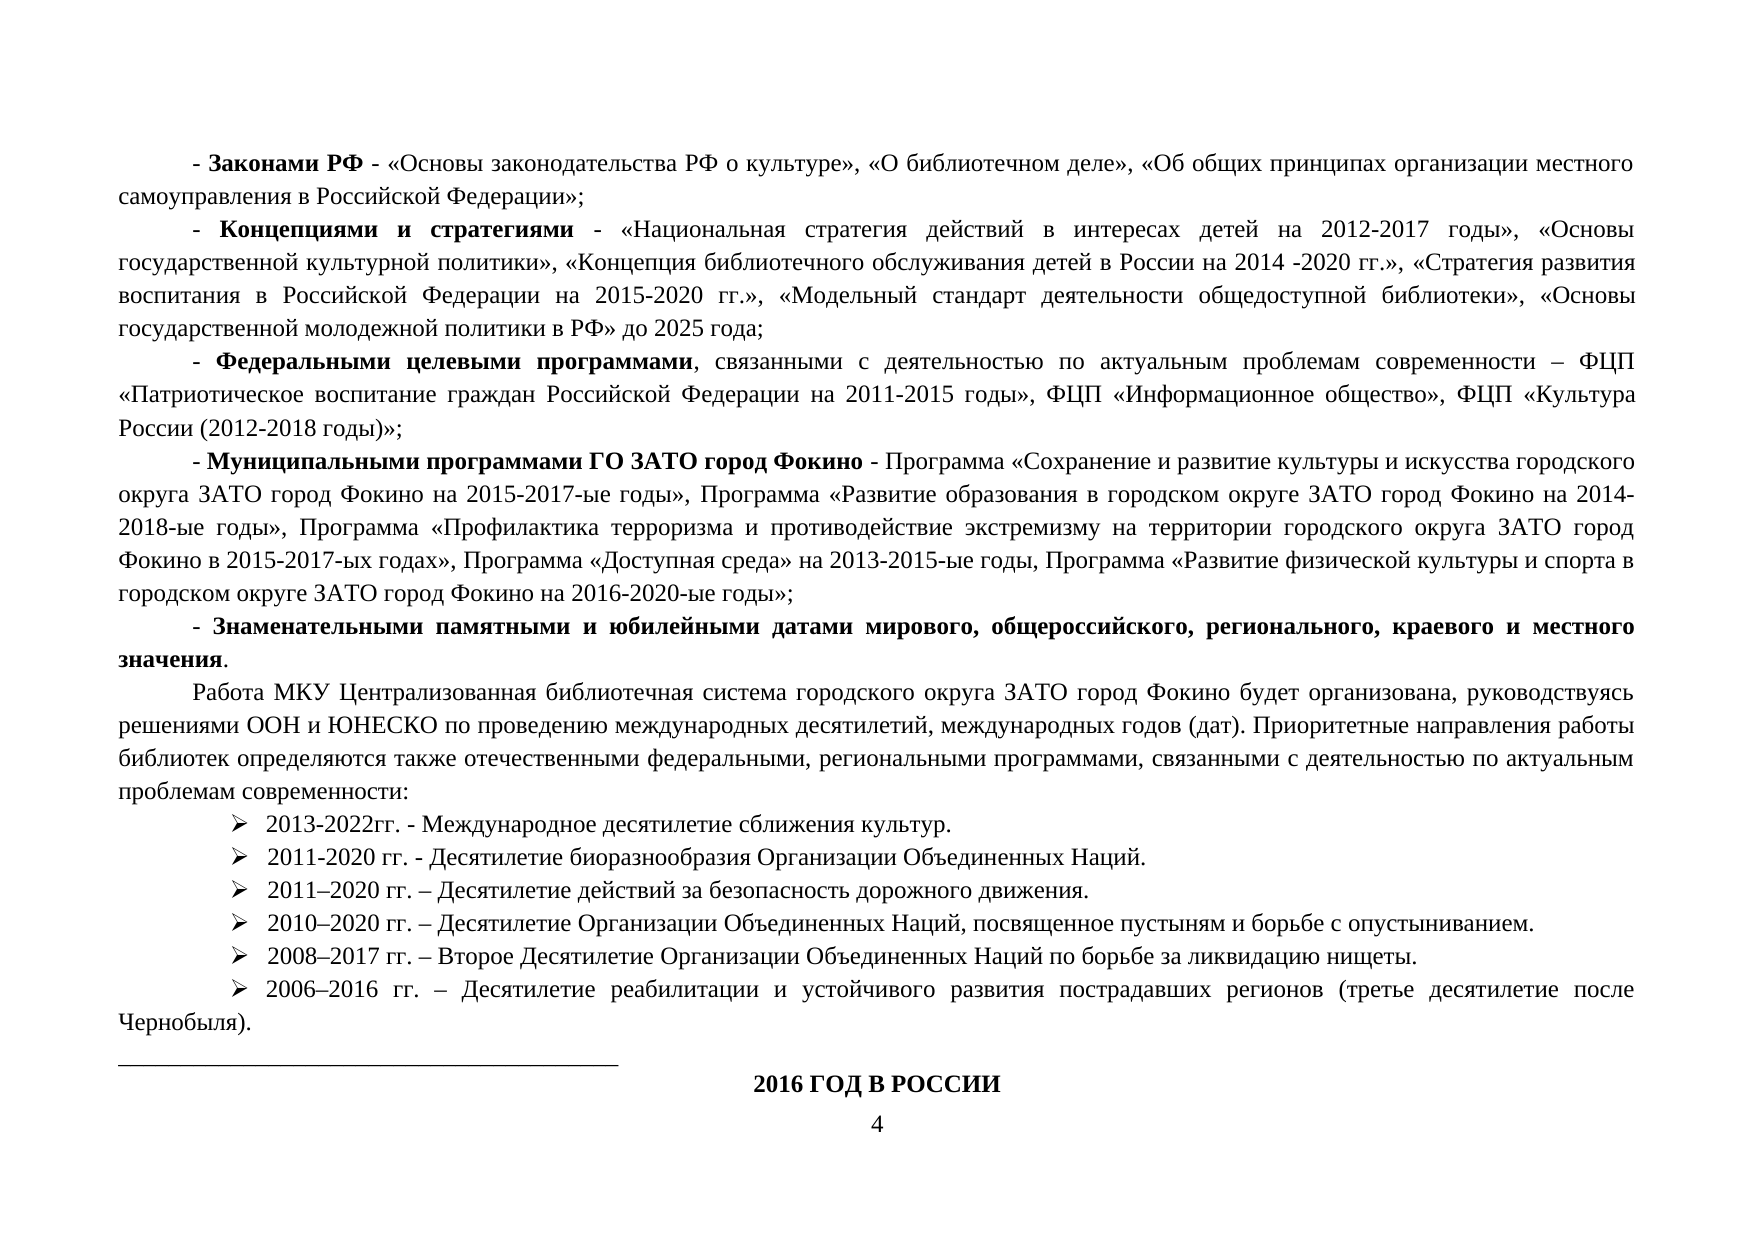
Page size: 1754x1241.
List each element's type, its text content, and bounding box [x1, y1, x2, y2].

text - Федеральными целевыми программами, связанными с деятельностью по актуальным проблемам современности – ФЦП «Патриотическое воспитание граждан Российской Федерации на 2011-2015 годы», ФЦП «Информационное общество», ФЦП «Культура России (2012-2018 годы)»; [118, 346, 1636, 442]
text - Концепциями и стратегиями - «Национальная стратегия действий в интересах детей на 2012-2017 годы», «Основы государственной культурной политики», «Концепция библиотечного обслуживания детей в России на 2014 -2020 гг.», «Стратегия развития воспитания в Российской Федерации на 2015-2020 гг.», «Модельный стандарт деятельности общедоступной библиотеки», «Основы государственной молодежной политики в РФ» до 2025 года; [118, 214, 1636, 342]
list 2011-2020 гг. - Десятилетие биоразнообразия Организации Объединенных Наций. [229, 842, 1636, 871]
text ________________________________________ [118, 1040, 1636, 1069]
list 2006–2016 гг. – Десятилетие реабилитации и устойчивого развития пострадавших регионов (третье десятилетие после Чернобыля). [118, 974, 1636, 1036]
list 2011–2020 гг. – Десятилетие действий за безопасность дорожного движения. [229, 875, 1636, 904]
text - Законами РФ - «Основы законодательства РФ о культуре», «О библиотечном деле», «Об общих принципах организации местного самоуправления в Российской Федерации»; [118, 148, 1636, 209]
list 2013-2022гг. - Международное десятилетие сближения культур. [229, 809, 1636, 838]
text Работа МКУ Централизованная библиотечная система городского округа ЗАТО город Фокино будет организована, руководствуясь решениями ООН и ЮНЕСКО по проведению международных десятилетий, международных годов (дат). Приоритетные направления работы библиотек определяются также отечественными федеральными, региональными программами, связанными с деятельностью по актуальным проблемам современности: [118, 677, 1636, 805]
text - Знаменательными памятными и юбилейными датами мирового, общероссийского, регионального, краевого и местного значения. [118, 611, 1636, 673]
list 2008–2017 гг. – Второе Десятилетие Организации Объединенных Наций по борьбе за ликвидацию нищеты. [229, 941, 1636, 970]
text - Муниципальными программами ГО ЗАТО город Фокино - Программа «Сохранение и развитие культуры и искусства городского округа ЗАТО город Фокино на 2015-2017-ые годы», Программа «Развитие образования в городском округе ЗАТО город Фокино на 2014-2018-ые годы», Программа «Профилактика терроризма и противодействие экстремизму на территории городского округа ЗАТО город Фокино в 2015-2017-ых годах», Программа «Доступная среда» на 2013-2015-ые годы, Программа «Развитие физической культуры и спорта в городском округе ЗАТО город Фокино на 2016-2020-ые годы»; [118, 446, 1636, 607]
text 2016 год в России [118, 1069, 1636, 1098]
list 2010–2020 гг. – Десятилетие Организации Объединенных Наций, посвященное пустыням и борьбе с опустыниванием. [229, 908, 1636, 937]
